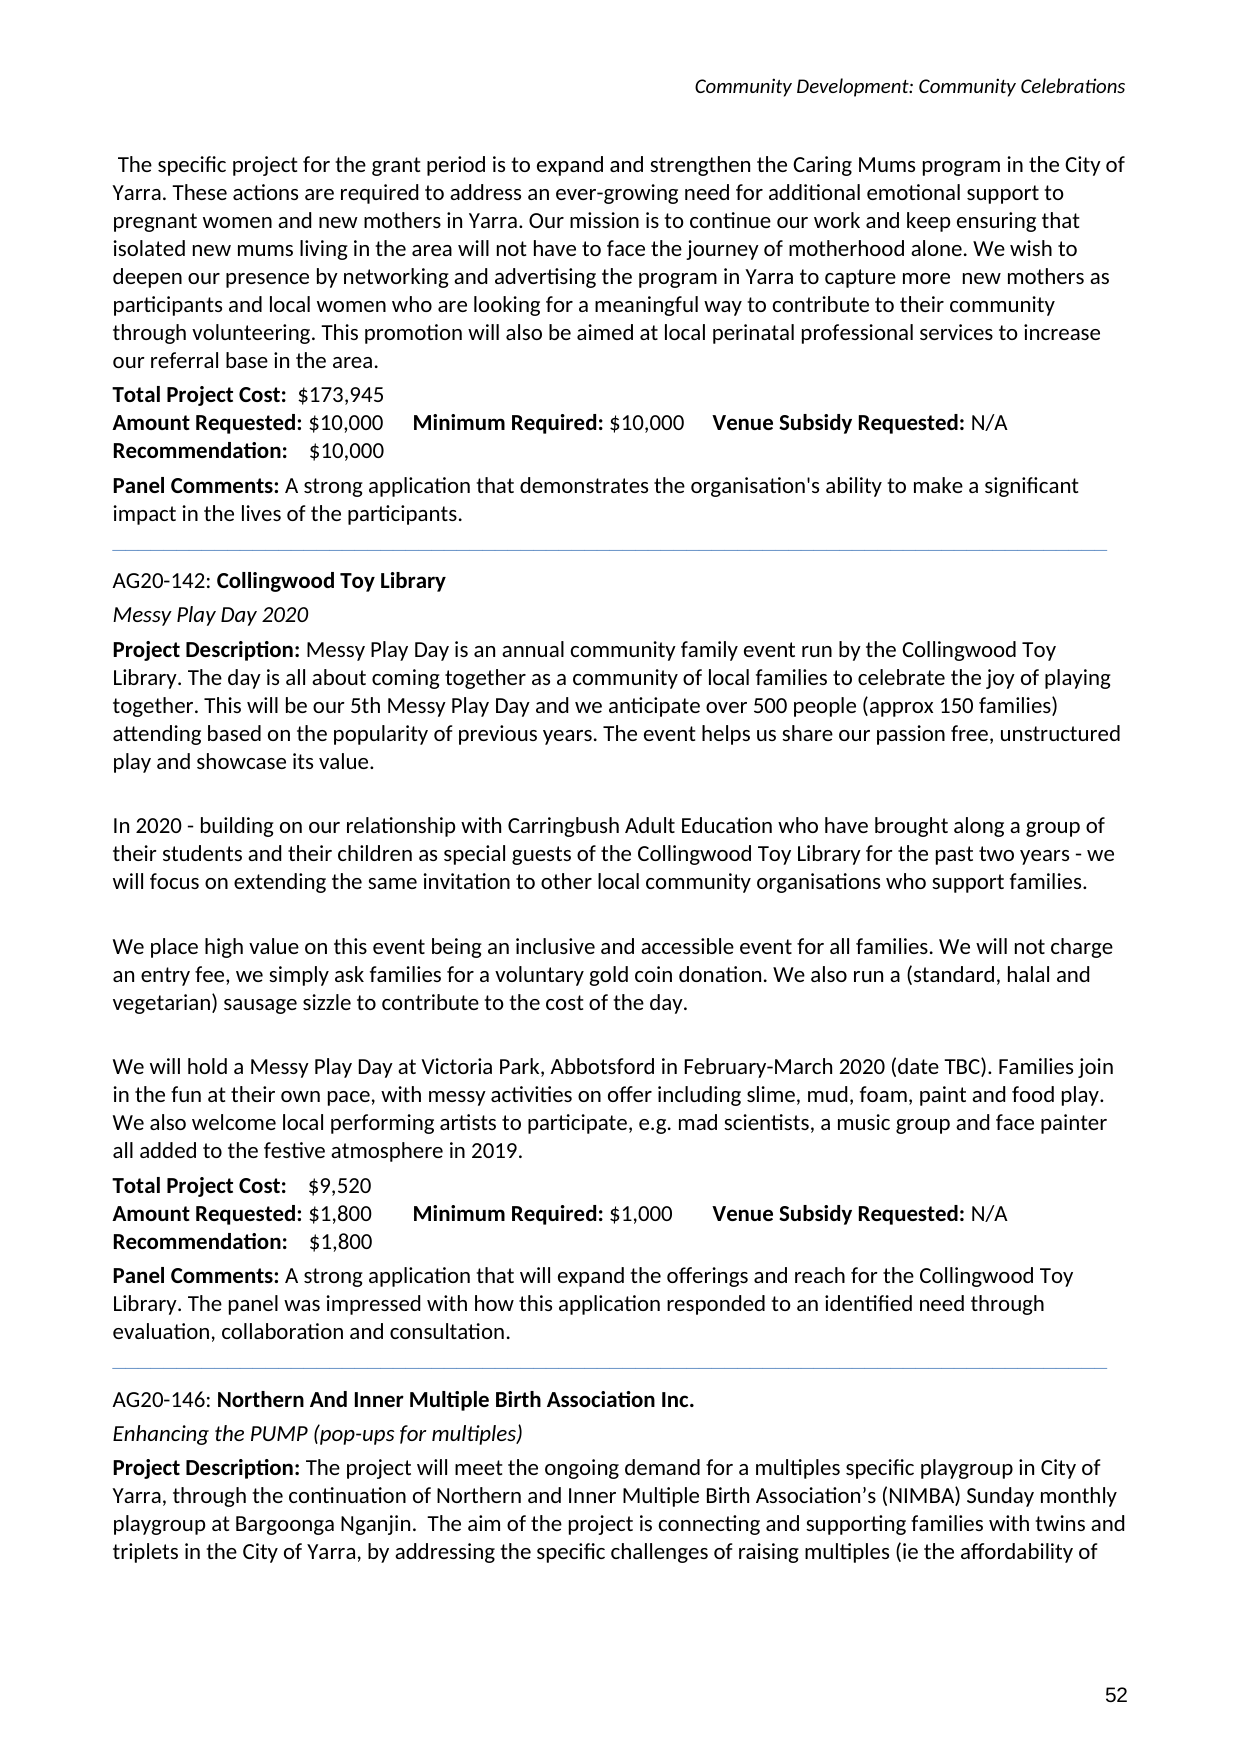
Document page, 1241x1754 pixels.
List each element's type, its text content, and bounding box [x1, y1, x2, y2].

text We will hold a Messy Play Day at Victoria Park, Abbotsford in February-March 2020 (date TBC). Families join in the fun at their own pace, with messy activities on offer including slime, mud, foam, paint and food play. We also welcome local performing artists to participate, e.g. mad scientists, a music group and face painter all added to the festive atmosphere in 2019. [112, 1052, 1128, 1164]
text The specific project for the grant period is to expand and strengthen the Caring Mums program in the City of Yarra. These actions are required to address an ever-growing need for additional emotional support to pregnant women and new mothers in Yarra. Our mission is to continue our work and keep ensuring that isolated new mums living in the area will not have to face the journey of motherhood alone. We wish to deepen our presence by networking and advertising the program in Yarra to capture more new mothers as participants and local women who are looking for a meaningful way to contribute to their community through volunteering. This promotion will also be aimed at local perinatal professional services to increase our referral base in the area. [112, 150, 1128, 374]
text Amount Requested: $10,000 Minimum Required: $10,000 Venue Subsidy Requested: N/A [112, 408, 1128, 436]
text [112, 1453, 1128, 1565]
text AG20-142: Collingwood Toy Library [112, 566, 1128, 594]
text Panel Comments: A strong application that demonstrates the organisation's ability to make a significant impact in the lives of the participants. [112, 471, 1128, 527]
text Enhancing the PUMP (pop-ups for multiples) [112, 1419, 1128, 1447]
text Panel Comments: A strong application that will expand the offerings and reach for the Collingwood Toy Library. The panel was impressed with how this application responded to an identified need through evaluation, collaboration and consultation. [112, 1261, 1128, 1345]
text AG20-146: Northern And Inner Multiple Birth Association Inc. [112, 1385, 1128, 1413]
text Amount Requested: $1,800 Minimum Required: $1,000 Venue Subsidy Requested: N/A [112, 1199, 1128, 1227]
text Messy Play Day 2020 [112, 601, 1128, 629]
text ______________________________________________________________________________ [112, 1345, 1128, 1372]
text ______________________________________________________________________________ [112, 527, 1128, 554]
text Total Project Cost: $173,945 [112, 380, 1128, 408]
text We place high value on this event being an inclusive and accessible event for all families. We will not charge an entry fee, we simply ask families for a voluntary gold coin donation. We also run a (standard, halal and vegetarian) sausage sizzle to contribute to the cost of the day. [112, 932, 1128, 1016]
text Project Description: Messy Play Day is an annual community family event run by the Collingwood Toy Library. The day is all about coming together as a community of local families to celebrate the joy of playing together. This will be our 5th Messy Play Day and we anticipate over 500 people (approx 150 families) attending based on the popularity of previous years. The event helps us share our passion free, unstructured play and showcase its value. [112, 635, 1128, 775]
text In 2020 - building on our relationship with Carringbush Adult Education who have brought along a group of their students and their children as special guests of the Collingwood Toy Library for the past two years - we will focus on extending the same invitation to other local community organisations who support families. [112, 811, 1128, 896]
text Recommendation: $10,000 [112, 436, 1128, 464]
text Total Project Cost: $9,520 [112, 1171, 1128, 1199]
text Recommendation: $1,800 [112, 1227, 1128, 1255]
